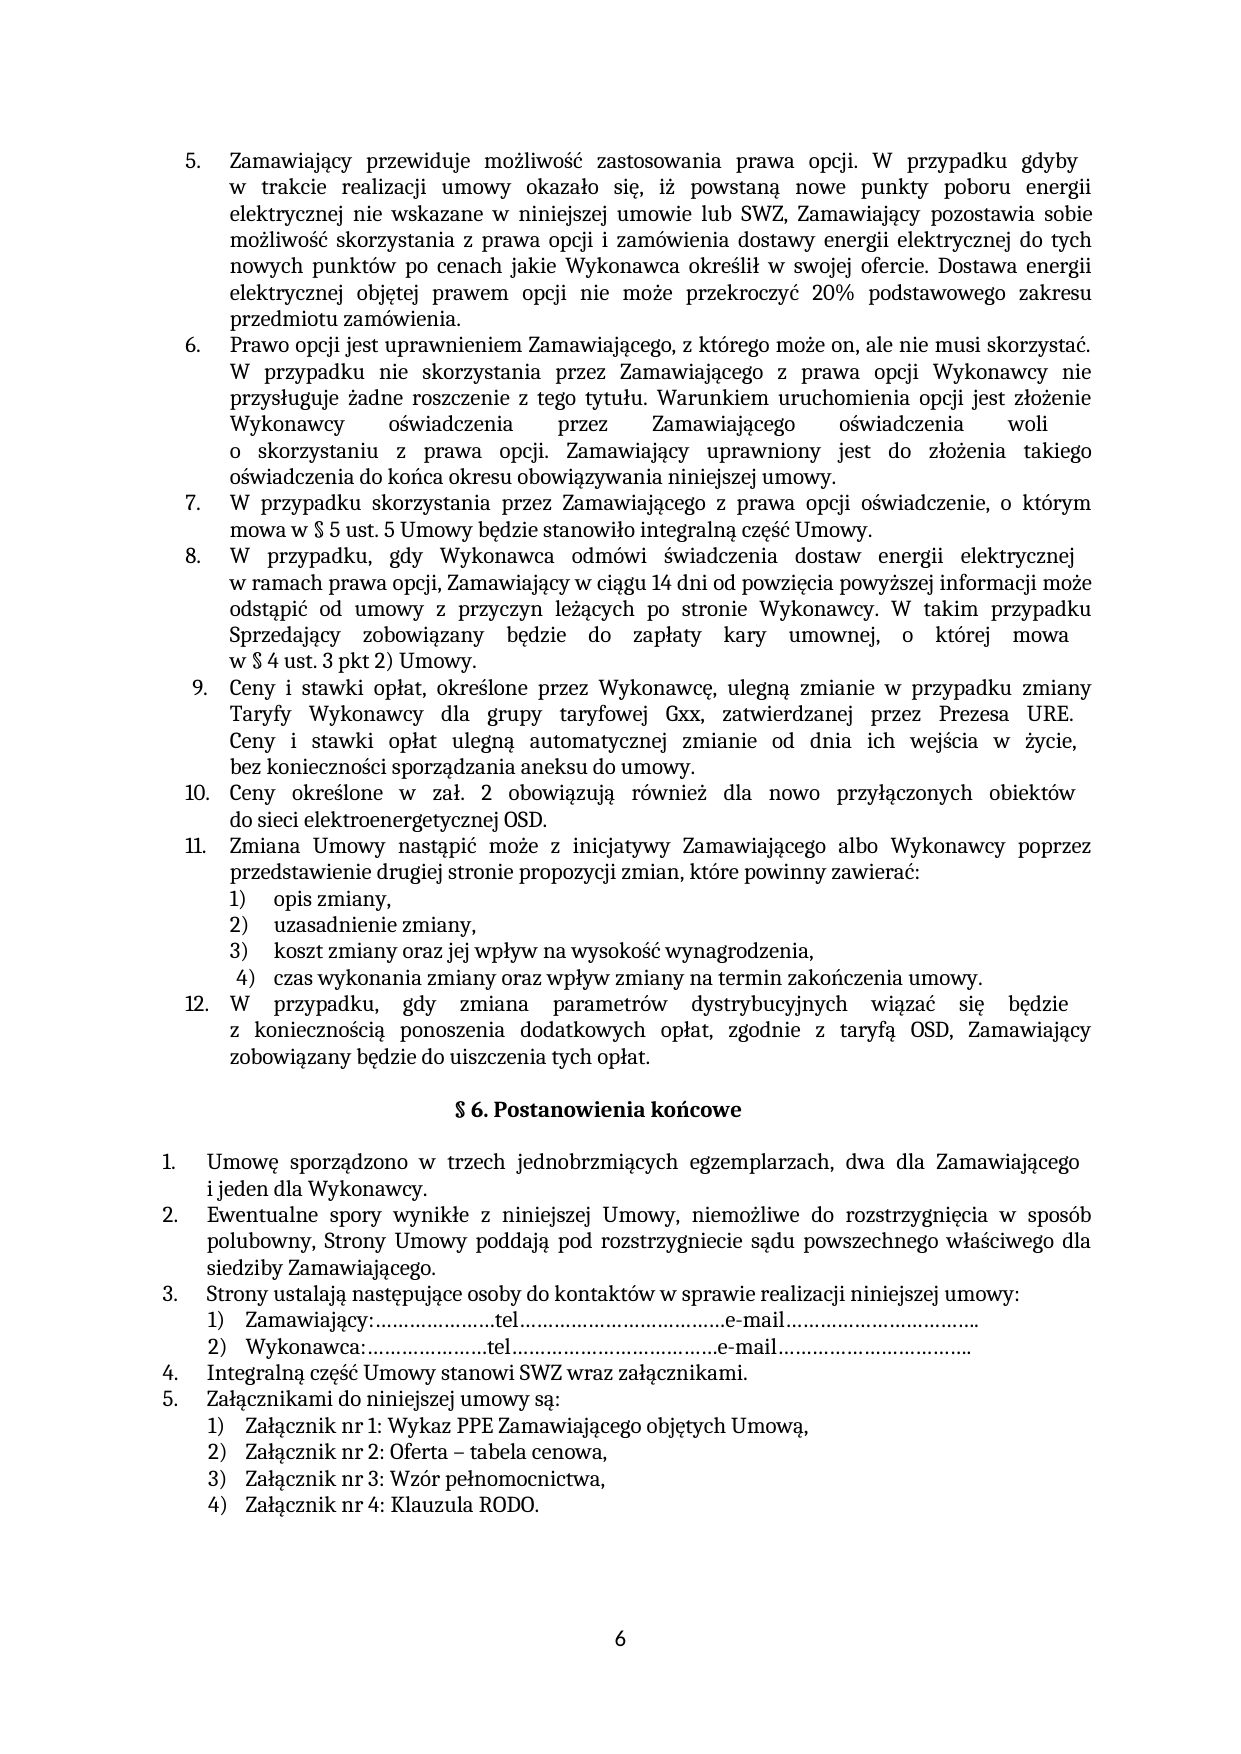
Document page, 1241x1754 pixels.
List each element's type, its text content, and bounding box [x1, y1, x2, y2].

list Ceny i stawki opłat, określone przez Wykonawcę, ulegną zmianie w przypadku zmiany Taryfy Wykonawcy dla grupy taryfowej Gxx, zatwierdzanej przez Prezesa URE. Ceny i stawki opłat ulegną automatycznej zmianie od dnia ich wejścia w życie, bez konieczności sporządzania aneksu do umowy. [192, 675, 1093, 780]
list Ewentualne spory wynikłe z niniejszej Umowy, niemożliwe do rozstrzygnięcia w sposób polubowny, Strony Umowy poddają pod rozstrzygniecie sądu powszechnego właściwego dla siedziby Zamawiającego. [162, 1202, 1093, 1281]
list Ceny określone w zał. 2 obowiązują również dla nowo przyłączonych obiektów do sieci elektroenergetycznej OSD. [185, 780, 1093, 833]
list Załącznikami do niniejszej umowy są: [162, 1386, 1093, 1413]
list uzasadnienie zmiany, [229, 912, 1093, 938]
list Zmiana Umowy nastąpić może z inicjatywy Zamawiającego albo Wykonawcy poprzez przedstawienie drugiej stronie propozycji zmian, które powinny zawierać: [185, 833, 1093, 886]
list koszt zmiany oraz jej wpływ na wysokość wynagrodzenia, [229, 938, 1093, 964]
text § 6. Postanowienia końcowe [103, 1096, 1093, 1123]
list Zamawiający przewiduje możliwość zastosowania prawa opcji. W przypadku gdyby w trakcie realizacji umowy okazało się, iż powstaną nowe punkty poboru energii elektrycznej nie wskazane w niniejszej umowie lub SWZ, Zamawiający pozostawia sobie możliwość skorzystania z prawa opcji i zamówienia dostawy energii elektrycznej do tych nowych punktów po cenach jakie Wykonawca określił w swojej ofercie. Dostawa energii elektrycznej objętej prawem opcji nie może przekroczyć 20% podstawowego zakresu przedmiotu zamówienia. [185, 148, 1093, 332]
list Zamawiający:…………………tel………………………………e-mail……………………………. [208, 1307, 1093, 1333]
list opis zmiany, [229, 886, 1093, 912]
list Integralną część Umowy stanowi SWZ wraz załącznikami. [162, 1360, 1093, 1386]
list Strony ustalają następujące osoby do kontaktów w sprawie realizacji niniejszej umowy: [162, 1281, 1093, 1307]
list W przypadku, gdy Wykonawca odmówi świadczenia dostaw energii elektrycznej w ramach prawa opcji, Zamawiający w ciągu 14 dni od powzięcia powyższej informacji może odstąpić od umowy z przyczyn leżących po stronie Wykonawcy. W takim przypadku Sprzedający zobowiązany będzie do zapłaty kary umownej, o której mowa w § 4 ust. 3 pkt 2) Umowy. [185, 543, 1093, 675]
list Załącznik nr 2: Oferta – tabela cenowa, [208, 1439, 1093, 1465]
list Umowę sporządzono w trzech jednobrzmiących egzemplarzach, dwa dla Zamawiającego i jeden dla Wykonawcy. [162, 1149, 1093, 1202]
list W przypadku skorzystania przez Zamawiającego z prawa opcji oświadczenie, o którym mowa w § 5 ust. 5 Umowy będzie stanowiło integralną część Umowy. [185, 490, 1093, 543]
list Załącznik nr 1: Wykaz PPE Zamawiającego objętych Umową, [208, 1413, 1093, 1439]
list Załącznik nr 3: Wzór pełnomocnictwa, [208, 1465, 1093, 1492]
list Prawo opcji jest uprawnieniem Zamawiającego, z którego może on, ale nie musi skorzystać. W przypadku nie skorzystania przez Zamawiającego z prawa opcji Wykonawcy nie przysługuje żadne roszczenie z tego tytułu. Warunkiem uruchomienia opcji jest złożenie Wykonawcy oświadczenia przez Zamawiającego oświadczenia woli o skorzystaniu z prawa opcji. Zamawiający uprawniony jest do złożenia takiego oświadczenia do końca okresu obowiązywania niniejszej umowy. [185, 332, 1093, 490]
list Wykonawca:…………………tel………………………………e-mail……………………………. [208, 1333, 1093, 1360]
list Załącznik nr 4: Klauzula RODO. [208, 1492, 1093, 1518]
list W przypadku, gdy zmiana parametrów dystrybucyjnych wiązać się będzie z koniecznością ponoszenia dodatkowych opłat, zgodnie z taryfą OSD, Zamawiający zobowiązany będzie do uiszczenia tych opłat. [185, 991, 1093, 1070]
list czas wykonania zmiany oraz wpływ zmiany na termin zakończenia umowy. [236, 964, 1093, 991]
